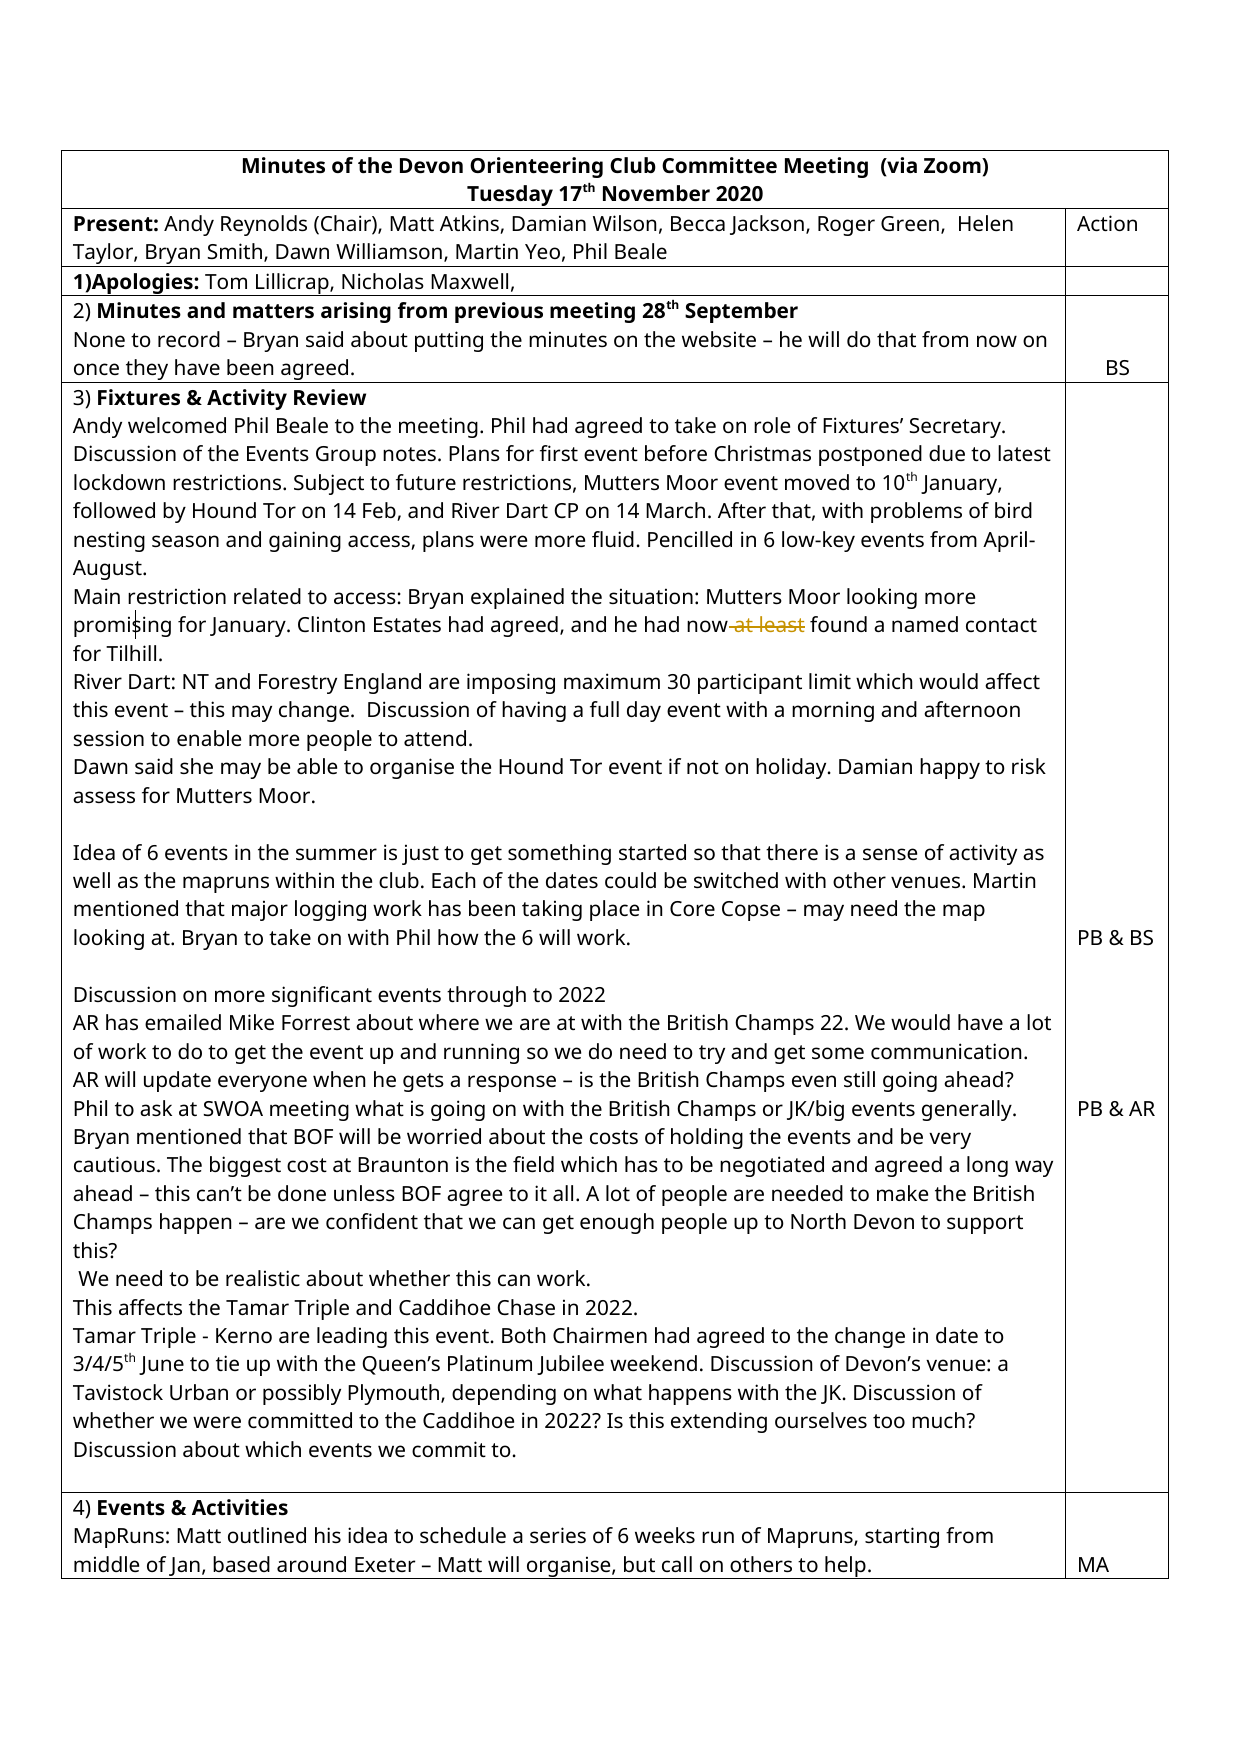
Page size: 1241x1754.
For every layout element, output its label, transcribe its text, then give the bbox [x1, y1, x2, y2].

table_cell 2) Minutes and matters arising from previous meeting 28th September None to record – Bryan said about putting the minutes on the website – he will do that from now on once they have been agreed. [62, 296, 1065, 382]
table_cell Present: Andy Reynolds (Chair), Matt Atkins, Damian Wilson, Becca Jackson, Roger Green, Helen Taylor, Bryan Smith, Dawn Williamson, Martin Yeo, Phil Beale [62, 209, 1065, 266]
table_cell [1066, 267, 1168, 295]
table_cell PB & BS PB & AR [1066, 383, 1168, 1492]
table_cell Action [1066, 209, 1168, 266]
table_header Minutes of the Devon Orienteering Club Committee Meeting (via Zoom) Tuesday 17th November 2020 [62, 151, 1168, 208]
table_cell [62, 1493, 1065, 1578]
table_cell MA [1066, 1493, 1168, 1578]
table_cell 1)Apologies: Tom Lillicrap, Nicholas Maxwell, [62, 267, 1065, 295]
table_cell BS [1066, 296, 1168, 382]
table_cell 3) Fixtures & Activity Review Andy welcomed Phil Beale to the meeting. Phil had agreed to take on role of Fixtures’ Secretary. Discussion of the Events Group notes. Plans for first event before Christmas postponed due to latest lockdown restrictions. Subject to future restrictions, Mutters Moor event moved to 10th January, followed by Hound Tor on 14 Feb, and River Dart CP on 14 March. After that, with problems of bird nesting season and gaining access, plans were more fluid. Pencilled in 6 low-key events from April-August. Main restriction related to access: Bryan explained the situation: Mutters Moor looking more promising for January. Clinton Estates had agreed, and he had now found a named contact for Tilhill. River Dart: NT and Forestry England are imposing maximum 30 participant limit which would affect this event – this may change. Discussion of having a full day event with a morning and afternoon session to enable more people to attend. Dawn said she may be able to organise the Hound Tor event if not on holiday. Damian happy to risk assess for Mutters Moor. Idea of 6 events in the summer is just to get something started so that there is a sense of activity as well as the mapruns within the club. Each of the dates could be switched with other venues. Martin mentioned that major logging work has been taking place in Core Copse – may need the map looking at. Bryan to take on with Phil how the 6 will work. Discussion on more significant events through to 2022 AR has emailed Mike Forrest about where we are at with the British Champs 22. We would have a lot of work to do to get the event up and running so we do need to try and get some communication. AR will update everyone when he gets a response – is the British Champs even still going ahead? Phil to ask at SWOA meeting what is going on with the British Champs or JK/big events generally. Bryan mentioned that BOF will be worried about the costs of holding the events and be very cautious. The biggest cost at Braunton is the field which has to be negotiated and agreed a long way ahead – this can’t be done unless BOF agree to it all. A lot of people are needed to make the British Champs happen – are we confident that we can get enough people up to North Devon to support this? We need to be realistic about whether this can work. This affects the Tamar Triple and Caddihoe Chase in 2022. Tamar Triple - Kerno are leading this event. Both Chairmen had agreed to the change in date to 3/4/5th June to tie up with the Queen’s Platinum Jubilee weekend. Discussion of Devon’s venue: a Tavistock Urban or possibly Plymouth, depending on what happens with the JK. Discussion of whether we were committed to the Caddihoe in 2022? Is this extending ourselves too much? Discussion about which events we commit to. [62, 383, 1065, 1492]
